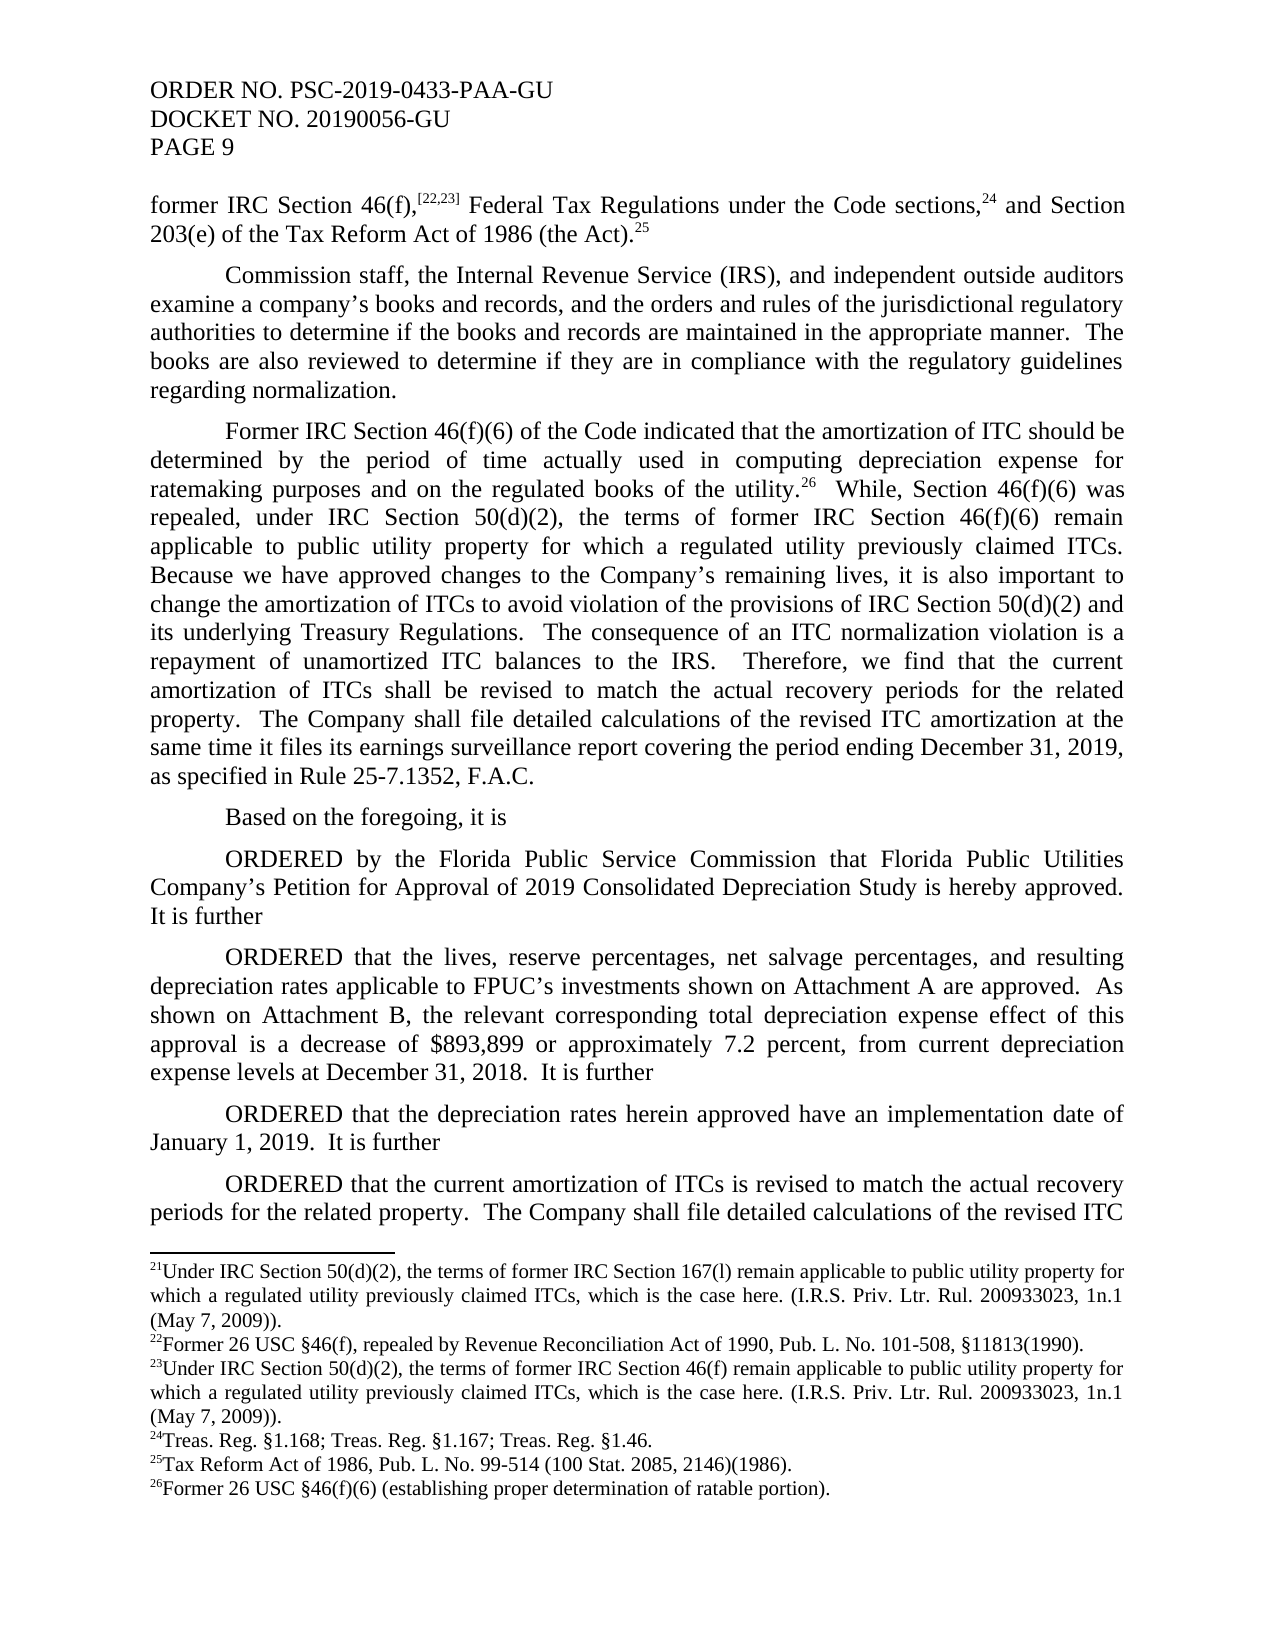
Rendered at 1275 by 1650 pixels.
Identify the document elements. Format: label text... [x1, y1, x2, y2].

text Commission staff, the Internal Revenue Service (IRS), and independent outside auditors examine a company’s books and records, and the orders and rules of the jurisdictional regulatory authorities to determine if the books and records are maintained in the appropriate manner. The books are also reviewed to determine if they are in compliance with the regulatory guidelines regarding normalization. [150, 260, 1125, 404]
text Former IRC Section 46(f)(6) of the Code indicated that the amortization of ITC should be determined by the period of time actually used in computing depreciation expense for ratemaking purposes and on the regulated books of the utility. While, Section 46(f)(6) was repealed, under IRC Section 50(d)(2), the terms of former IRC Section 46(f)(6) remain applicable to public utility property for which a regulated utility previously claimed ITCs. Because we have approved changes to the Company’s remaining lives, it is also important to change the amortization of ITCs to avoid violation of the provisions of IRC Section 50(d)(2) and its underlying Treasury Regulations. The consequence of an ITC normalization violation is a repayment of unamortized ITC balances to the IRS. Therefore, we find that the current amortization of ITCs shall be revised to match the actual recovery periods for the related property. The Company shall file detailed calculations of the revised ITC amortization at the same time it files its earnings surveillance report covering the period ending December 31, 2019, as specified in Rule 25-7.1352, F.A.C. [150, 416, 1125, 790]
text Based on the foregoing, it is [150, 802, 1125, 831]
text ORDERED that the depreciation rates herein approved have an implementation date of January 1, 2019. It is further [150, 1099, 1125, 1156]
text ORDERED by the Florida Public Service Commission that Florida Public Utilities Company’s Petition for Approval of 2019 Consolidated Depreciation Study is hereby approved. It is further [150, 844, 1125, 930]
text ORDERED that the lives, reserve percentages, net salvage percentages, and resulting depreciation rates applicable to FPUC’s investments shown on Attachment A are approved. As shown on Attachment B, the relevant corresponding total depreciation expense effect of this approval is a decrease of $893,899 or approximately 7.2 percent, from current depreciation expense levels at December 31, 2018. It is further [150, 942, 1125, 1086]
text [150, 1169, 1125, 1226]
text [150, 190, 1125, 247]
